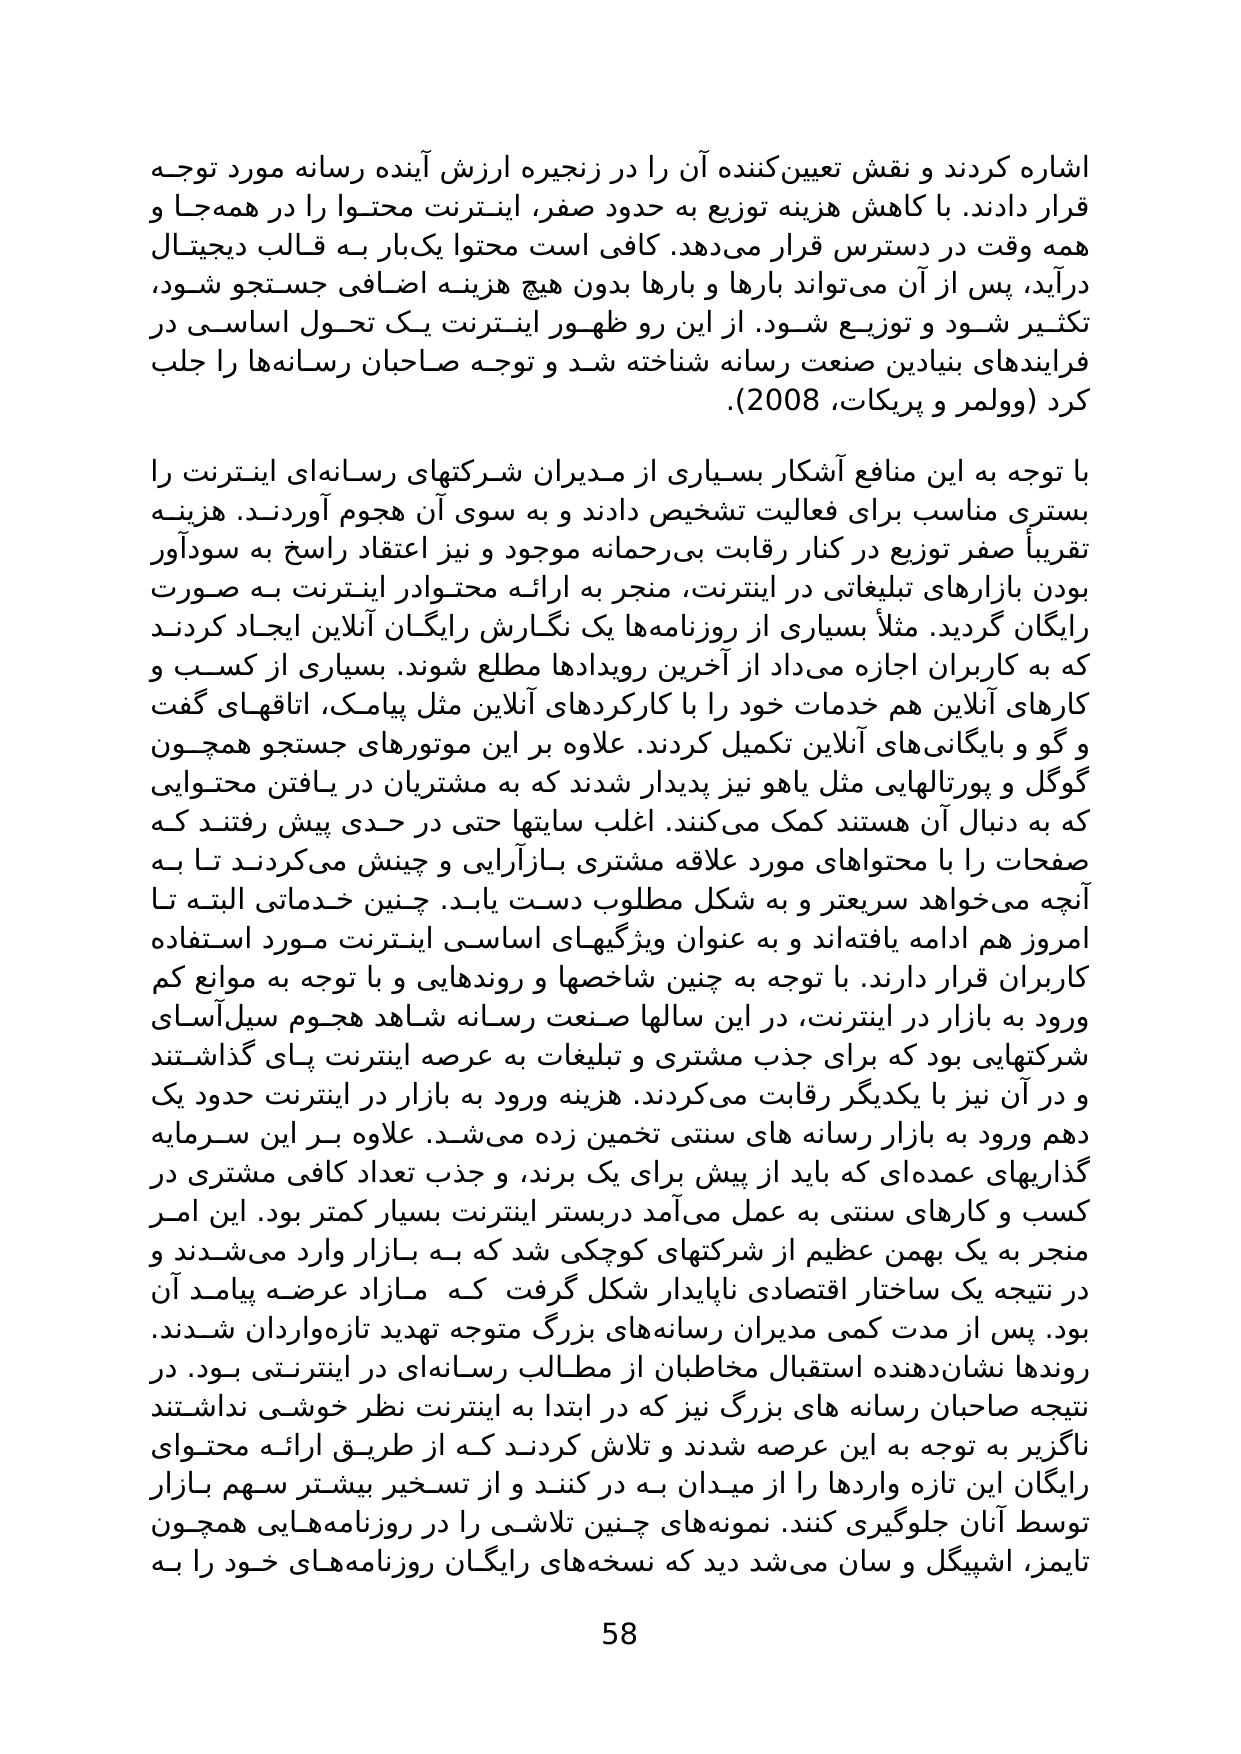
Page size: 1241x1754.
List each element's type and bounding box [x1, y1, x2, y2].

text [150, 150, 1090, 418]
text [150, 454, 1090, 1579]
